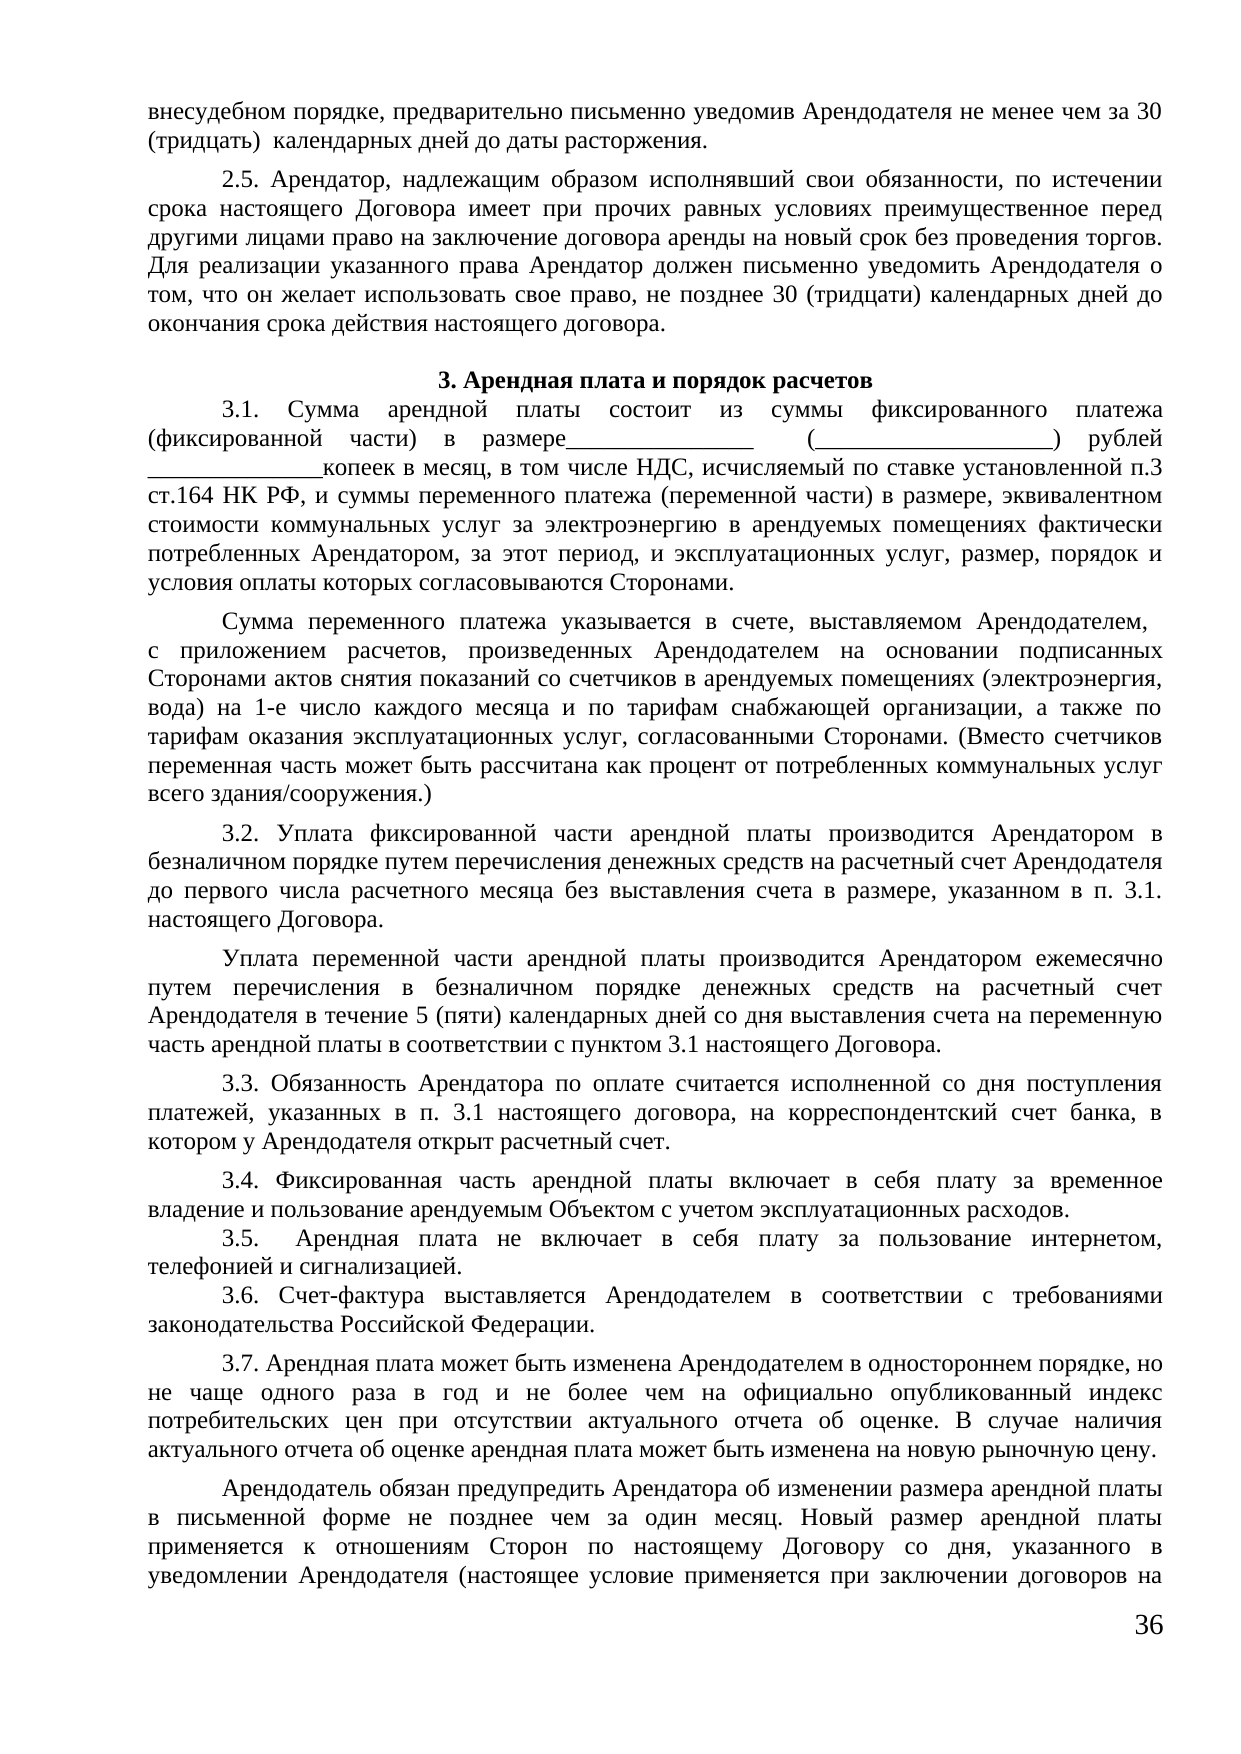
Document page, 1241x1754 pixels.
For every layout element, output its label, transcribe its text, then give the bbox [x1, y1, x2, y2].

text 2.5. Арендатор, надлежащим образом исполнявший свои обязанности, по истечении срока настоящего Договора имеет при прочих равных условиях преимущественное перед другими лицами право на заключение договора аренды на новый срок без проведения торгов. Для реализации указанного права Арендатор должен письменно уведомить Арендодателя о том, что он желает использовать свое право, не позднее 30 (тридцати) календарных дней до окончания срока действия настоящего договора. [148, 164, 1163, 337]
text 3.1. Сумма арендной платы состоит из суммы фиксированного платежа (фиксированной части) в размере_______________ (___________________) рублей ______________копеек в месяц, в том числе НДС, исчисляемый по ставке установленной п.3 ст.164 НК РФ, и суммы переменного платежа (переменной части) в размере, эквивалентном стоимости коммунальных услуг за электроэнергию в арендуемых помещениях фактически потребленных Арендатором, за этот период, и эксплуатационных услуг, размер, порядок и условия оплаты которых согласовываются Сторонами. [148, 394, 1163, 596]
text 3.2. Уплата фиксированной части арендной платы производится Арендатором в безналичном порядке путем перечисления денежных средств на расчетный счет Арендодателя до первого числа расчетного месяца без выставления счета в размере, указанном в п. 3.1. настоящего Договора. [148, 818, 1163, 933]
text 3. Арендная плата и порядок расчетов [148, 366, 1163, 394]
text 3.6. Счет-фактура выставляется Арендодателем в соответствии с требованиями законодательства Российской Федерации. [148, 1280, 1163, 1338]
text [148, 96, 1163, 154]
text Уплата переменной части арендной платы производится Арендатором ежемесячно путем перечисления в безналичном порядке денежных средств на расчетный счет Арендодателя в течение 5 (пяти) календарных дней со дня выставления счета на переменную часть арендной платы в соответствии с пунктом 3.1 настоящего Договора. [148, 943, 1163, 1058]
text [148, 1473, 1163, 1588]
text 3.4. Фиксированная часть арендной платы включает в себя плату за временное владение и пользование арендуемым Объектом с учетом эксплуатационных расходов. [148, 1165, 1163, 1223]
text 3.3. Обязанность Арендатора по оплате считается исполненной со дня поступления платежей, указанных в п. 3.1 настоящего договора, на корреспондентский счет банка, в котором у Арендодателя открыт расчетный счет. [148, 1068, 1163, 1155]
text 3.5. Арендная плата не включает в себя плату за пользование интернетом, телефонией и сигнализацией. [148, 1223, 1163, 1280]
text Сумма переменного платежа указывается в счете, выставляемом Арендодателем, с приложением расчетов, произведенных Арендодателем на основании подписанных Сторонами актов снятия показаний со счетчиков в арендуемых помещениях (электроэнергия, вода) на 1-е число каждого месяца и по тарифам снабжающей организации, а также по тарифам оказания эксплуатационных услуг, согласованными Сторонами. (Вместо счетчиков переменная часть может быть рассчитана как процент от потребленных коммунальных услуг всего здания/сооружения.) [148, 606, 1163, 807]
text 3.7. Арендная плата может быть изменена Арендодателем в одностороннем порядке, но не чаще одного раза в год и не более чем на официально опубликованный индекс потребительских цен при отсутствии актуального отчета об оценке. В случае наличия актуального отчета об оценке арендная плата может быть изменена на новую рыночную цену. [148, 1348, 1163, 1463]
